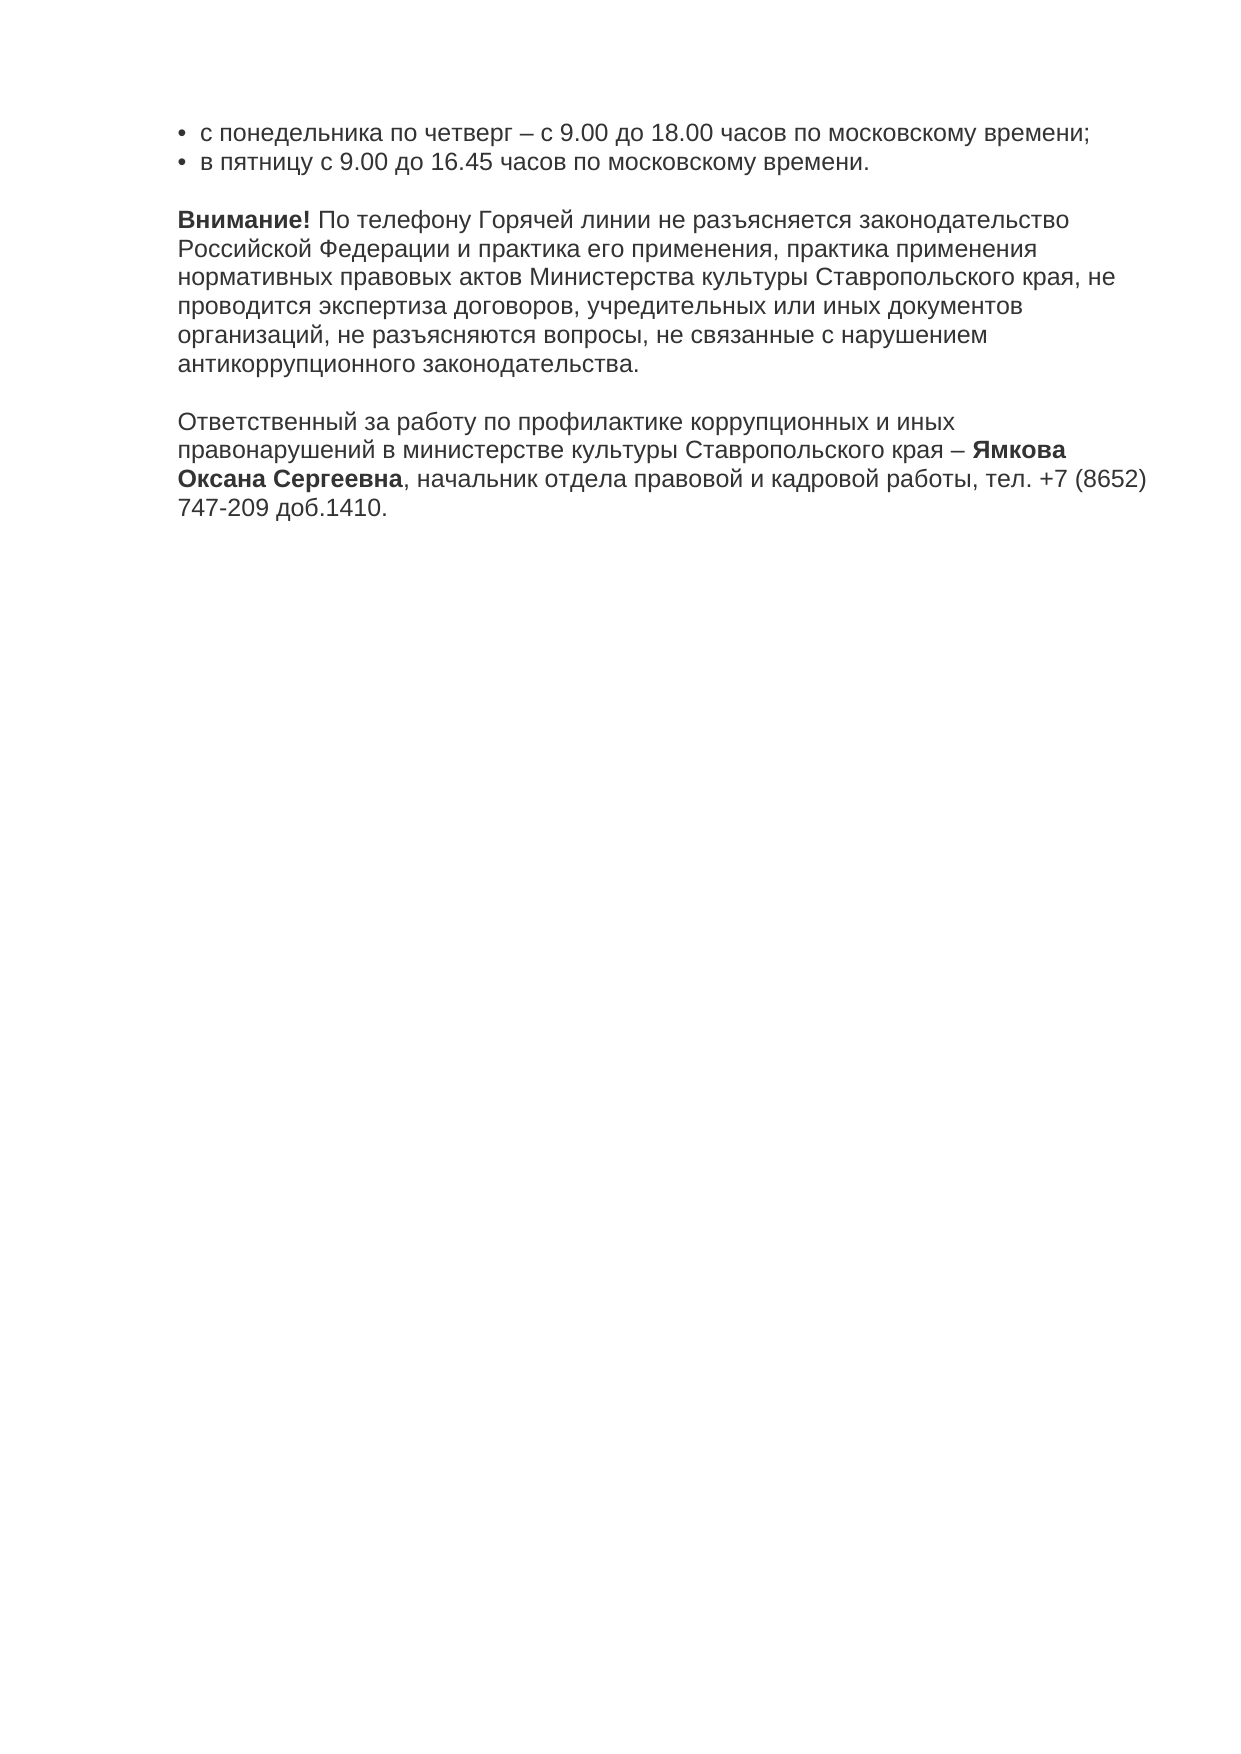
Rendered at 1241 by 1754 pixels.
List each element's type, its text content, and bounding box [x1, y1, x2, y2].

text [177, 118, 1152, 176]
text Внимание! По телефону Горячей линии не разъясняется законодательство Российской Федерации и практика его применения, практика применения нормативных правовых актов Министерства культуры Ставропольского края, не проводится экспертиза договоров, учредительных или иных документов организаций, не разъясняются вопросы, не связанные с нарушением антикоррупционного законодательства. [177, 205, 1152, 377]
text Ответственный за работу по профилактике коррупционных и иных правонарушений в министерстве культуры Ставропольского края – Ямкова Оксана Сергеевна, начальник отдела правовой и кадровой работы, тел. +7 (8652) 747-209 доб.1410. [177, 406, 1152, 521]
